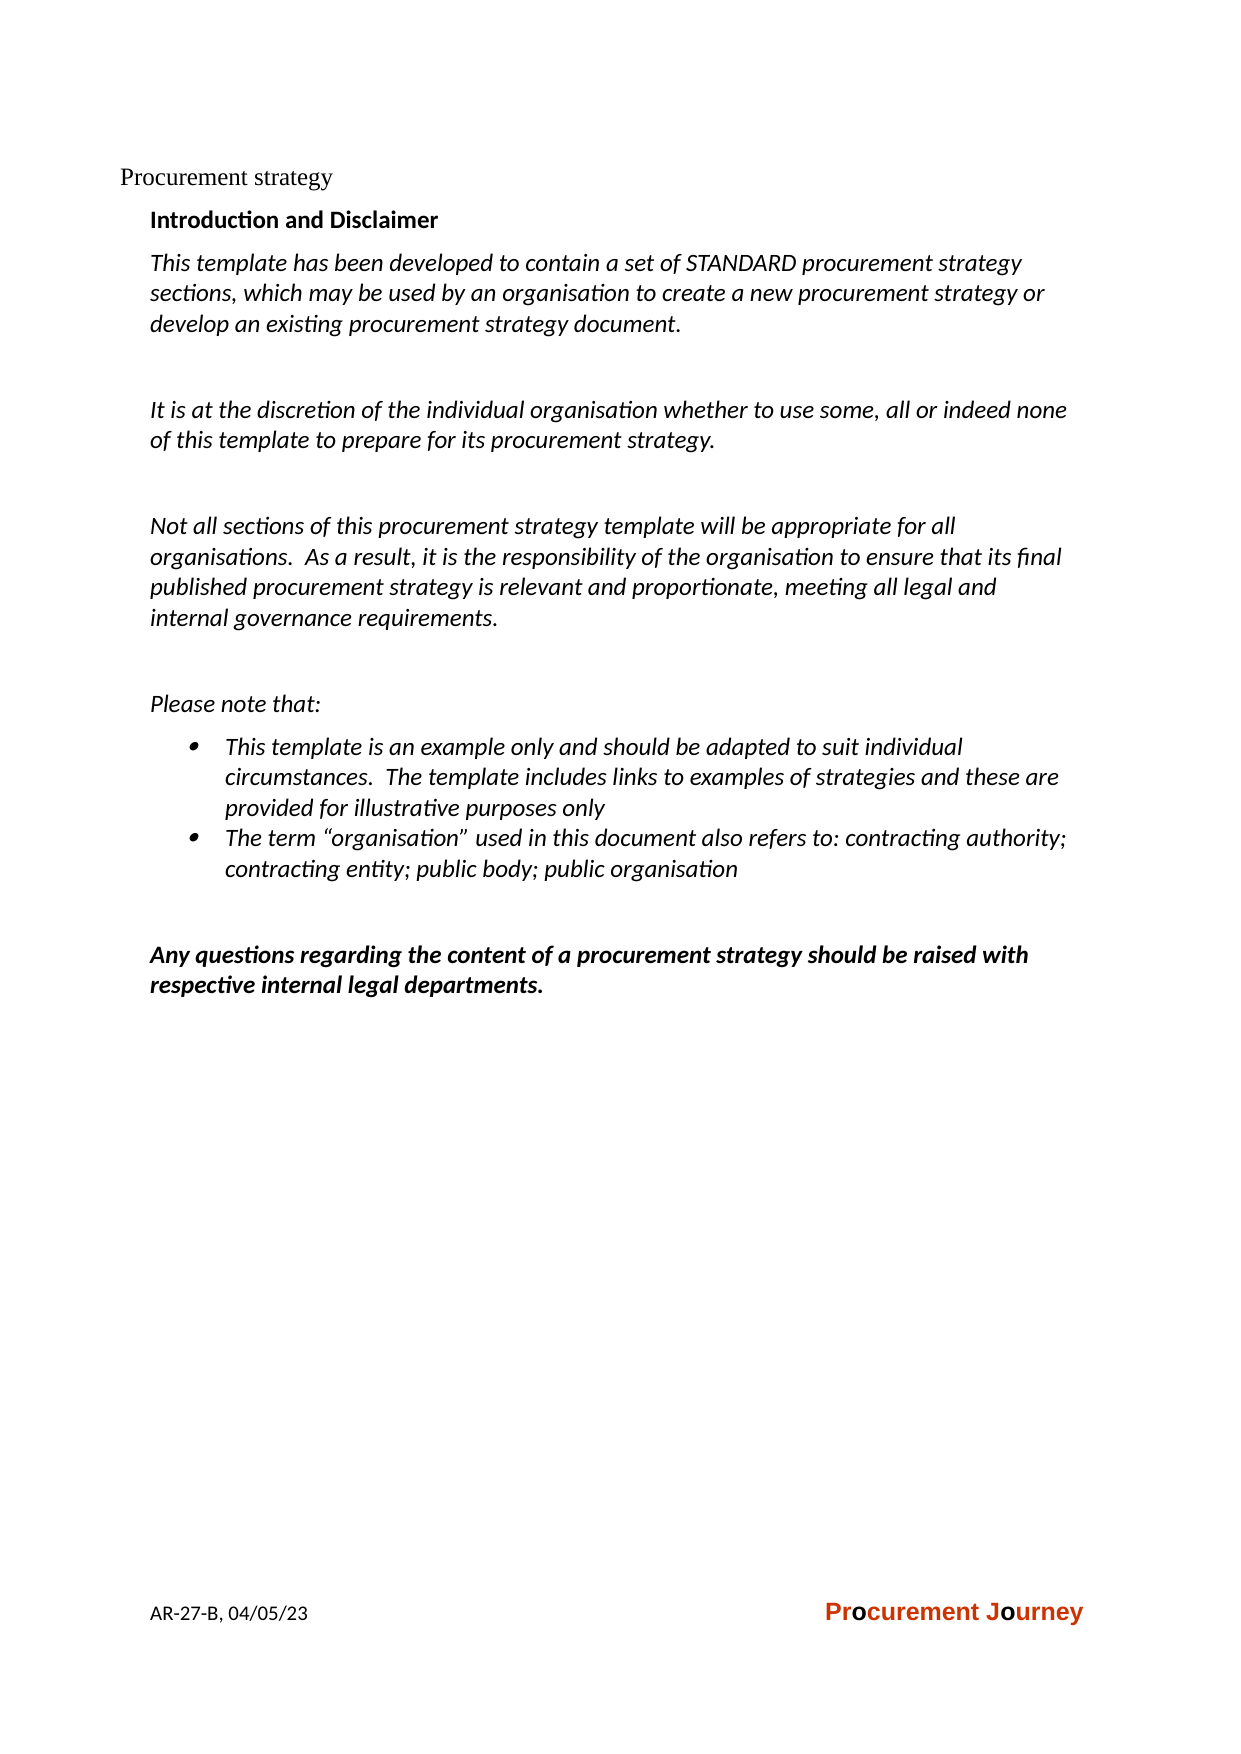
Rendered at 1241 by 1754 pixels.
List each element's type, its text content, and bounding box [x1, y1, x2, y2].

text Please note that: [150, 688, 1083, 718]
text Not all sections of this procurement strategy template will be appropriate for all organisations. As a result, it is the responsibility of the organisation to ensure that its final published procurement strategy is relevant and proportionate, meeting all legal and internal governance requirements. [150, 510, 1083, 632]
text Any questions regarding the content of a procurement strategy should be raised with respective internal legal departments. [150, 939, 1083, 1000]
text It is at the discretion of the individual organisation whether to use some, all or indeed none of this template to prepare for its procurement strategy. [150, 394, 1083, 455]
text Introduction and Disclaimer [150, 204, 1083, 234]
list The term “organisation” used in this document also refers to: contracting authority; contracting entity; public body; public organisation [187, 823, 1083, 884]
text This template has been developed to contain a set of STANDARD procurement strategy sections, which may be used by an organisation to create a new procurement strategy or develop an existing procurement strategy document. [150, 247, 1083, 338]
list This template is an example only and should be adapted to suit individual circumstances. The template includes links to examples of strategies and these are provided for illustrative purposes only [187, 731, 1083, 823]
